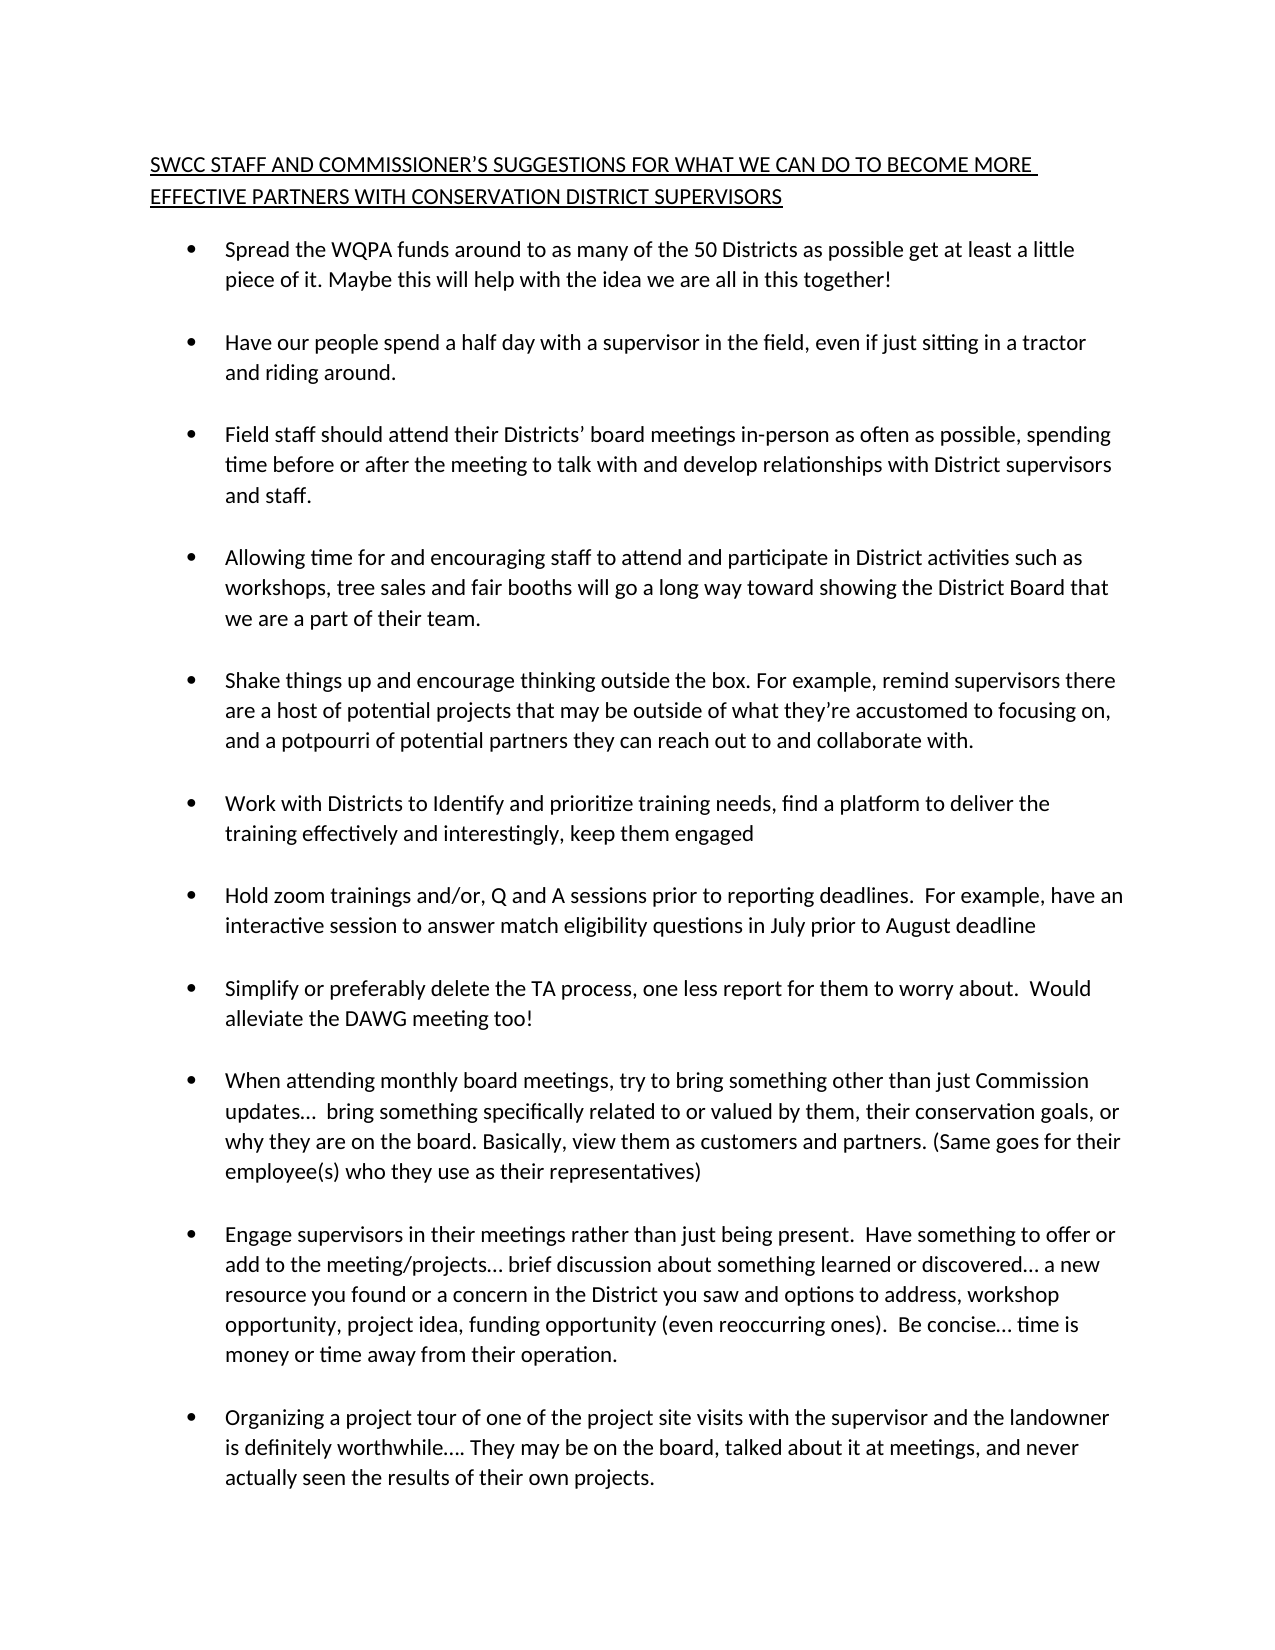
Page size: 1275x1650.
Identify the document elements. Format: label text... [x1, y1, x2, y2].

list When attending monthly board meetings, try to bring something other than just Commission updates… bring something specifically related to or valued by them, their conservation goals, or why they are on the board. Basically, view them as customers and partners. (Same goes for their employee(s) who they use as their representatives) [187, 1067, 1125, 1185]
list Engage supervisors in their meetings rather than just being present. Have something to offer or add to the meeting/projects… brief discussion about something learned or discovered… a new resource you found or a concern in the District you saw and options to address, workshop opportunity, project idea, funding opportunity (even reoccurring ones). Be concise… time is money or time away from their operation. [187, 1220, 1125, 1368]
list Allowing time for and encouraging staff to attend and participate in District activities such as workshops, tree sales and fair booths will go a long way toward showing the District Board that we are a part of their team. [187, 543, 1125, 632]
list Work with Districts to Identify and prioritize training needs, find a platform to deliver the training effectively and interestingly, keep them engaged [187, 789, 1125, 847]
list Spread the WQPA funds around to as many of the 50 Districts as possible get at least a little piece of it. Maybe this will help with the idea we are all in this together! [187, 235, 1125, 293]
list Field staff should attend their Districts’ board meetings in-person as often as possible, spending time before or after the meeting to talk with and develop relationships with District supervisors and staff. [187, 420, 1125, 509]
list Have our people spend a half day with a supervisor in the field, even if just sitting in a tractor and riding around. [187, 328, 1125, 386]
list Hold zoom trainings and/or, Q and A sessions prior to reporting deadlines. For example, have an interactive session to answer match eligibility questions in July prior to August deadline [187, 881, 1125, 940]
list Simplify or preferably delete the TA process, one less report for them to worry about. Would alleviate the DAWG meeting too! [187, 974, 1125, 1032]
list Organizing a project tour of one of the project site visits with the supervisor and the landowner is definitely worthwhile…. They may be on the board, talked about it at meetings, and never actually seen the results of their own projects. [187, 1403, 1125, 1491]
list Shake things up and encourage thinking outside the box. For example, remind supervisors there are a host of potential projects that may be outside of what they’re accustomed to focusing on, and a potpourri of potential partners they can reach out to and collaborate with. [187, 666, 1125, 754]
text SWCC STAFF AND COMMISSIONER’S SUGGESTIONS FOR WHAT WE CAN DO TO BECOME MORE EFFECTIVE PARTNERS WITH CONSERVATION DISTRICT SUPERVISORS [150, 150, 1125, 210]
